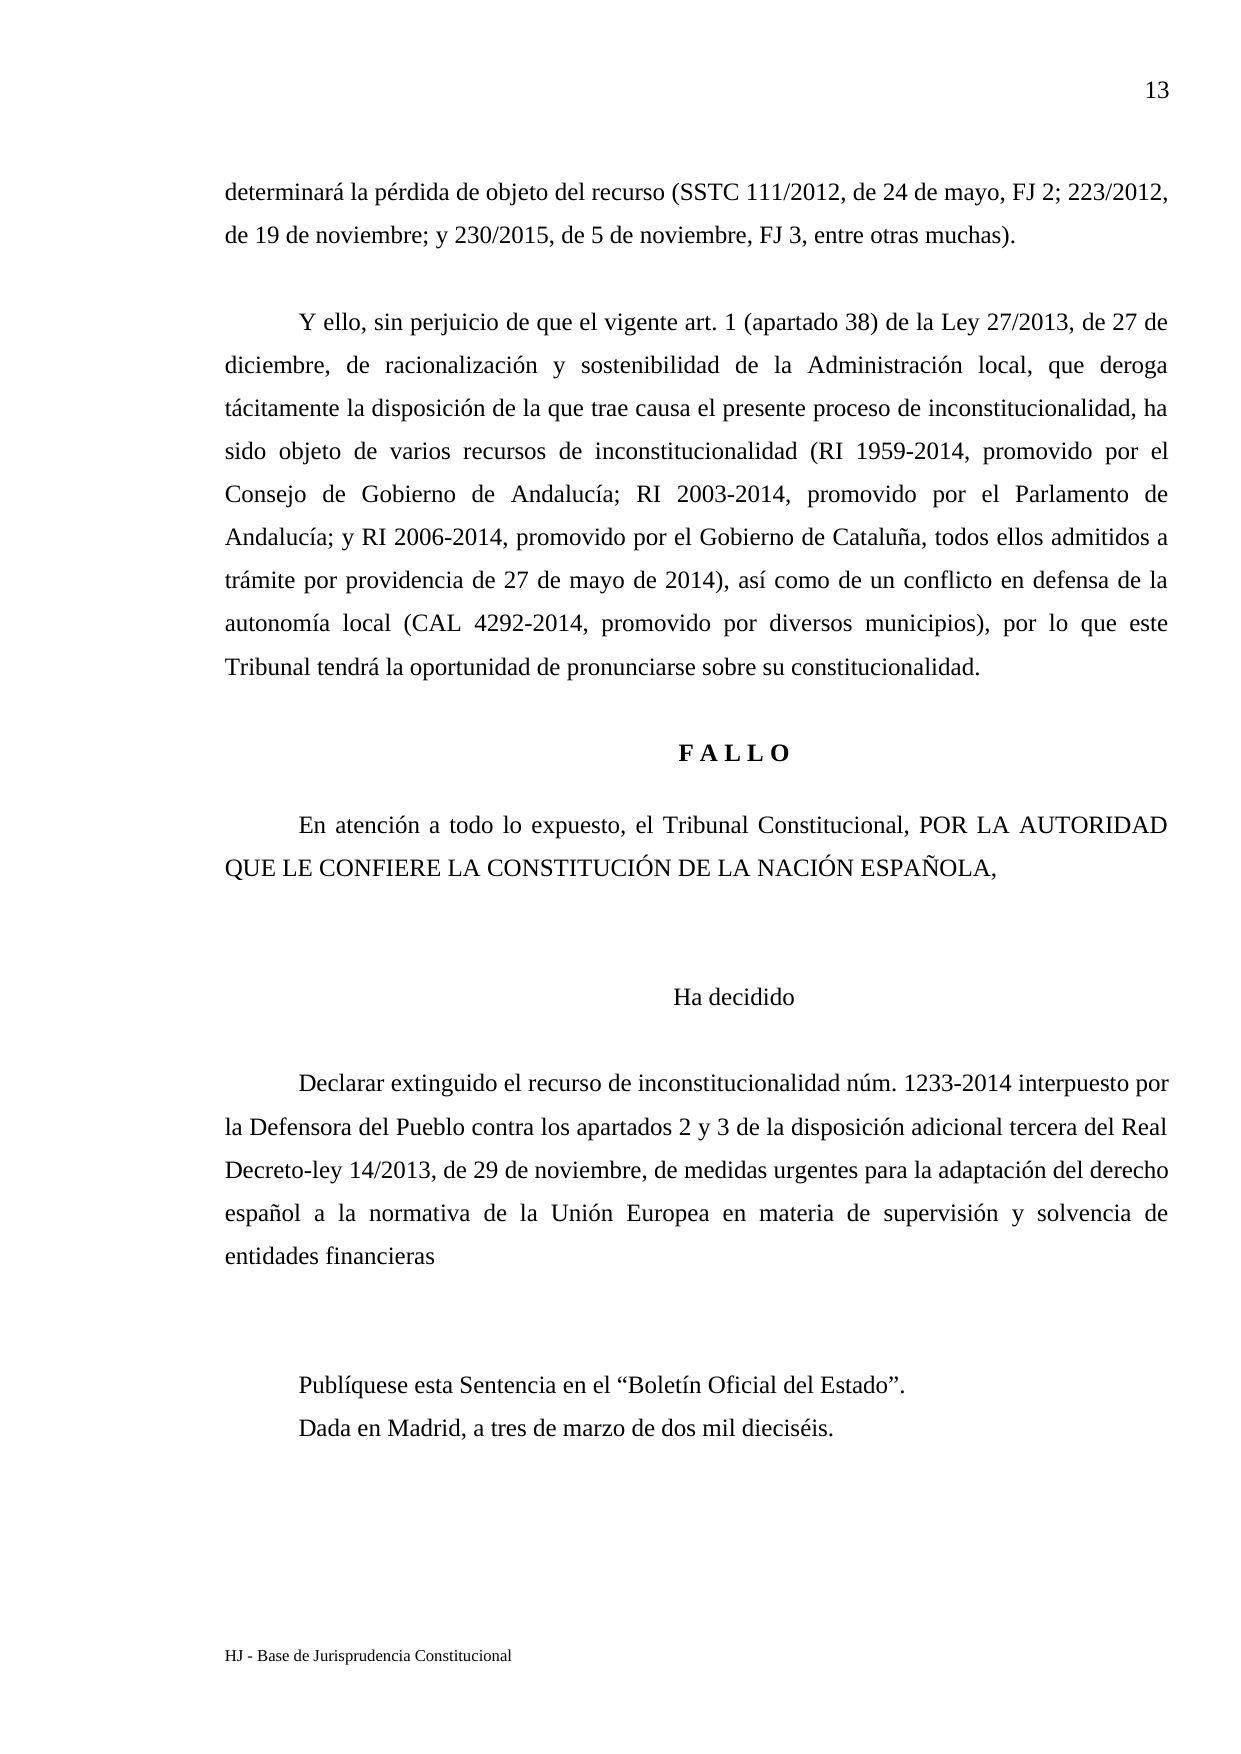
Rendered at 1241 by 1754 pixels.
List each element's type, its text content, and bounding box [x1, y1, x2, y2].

text Y ello, sin perjuicio de que el vigente art. 1 (apartado 38) de la Ley 27/2013, de 27 de diciembre, de racionalización y sostenibilidad de la Administración local, que deroga tácitamente la disposición de la que trae causa el presente proceso de inconstitucionalidad, ha sido objeto de varios recursos de inconstitucionalidad (RI 1959-2014, promovido por el Consejo de Gobierno de Andalucía; RI 2003-2014, promovido por el Parlamento de Andalucía; y RI 2006-2014, promovido por el Gobierno de Cataluña, todos ellos admitidos a trámite por providencia de 27 de mayo de 2014), así como de un conflicto en defensa de la autonomía local (CAL 4292-2014, promovido por diversos municipios), por lo que este Tribunal tendrá la oportunidad de pronunciarse sobre su constitucionalidad. [224, 307, 1169, 680]
text Publíquese esta Sentencia en el “Boletín Oficial del Estado”. [224, 1370, 1169, 1399]
subtitle F A L L O [224, 738, 1169, 767]
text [224, 177, 1169, 249]
text Dada en Madrid, a tres de marzo de dos mil dieciséis. [224, 1413, 1169, 1442]
text Ha decidido [224, 982, 1169, 1011]
text En atención a todo lo expuesto, el Tribunal Constitucional, POR LA AUTORIDAD QUE LE CONFIERE LA CONSTITUCIÓN DE LA NACIÓN ESPAÑOLA, [224, 810, 1169, 882]
text Declarar extinguido el recurso de inconstitucionalidad núm. 1233-2014 interpuesto por la Defensora del Pueblo contra los apartados 2 y 3 de la disposición adicional tercera del Real Decreto-ley 14/2013, de 29 de noviembre, de medidas urgentes para la adaptación del derecho español a la normativa de la Unión Europea en materia de supervisión y solvencia de entidades financieras [224, 1068, 1169, 1270]
